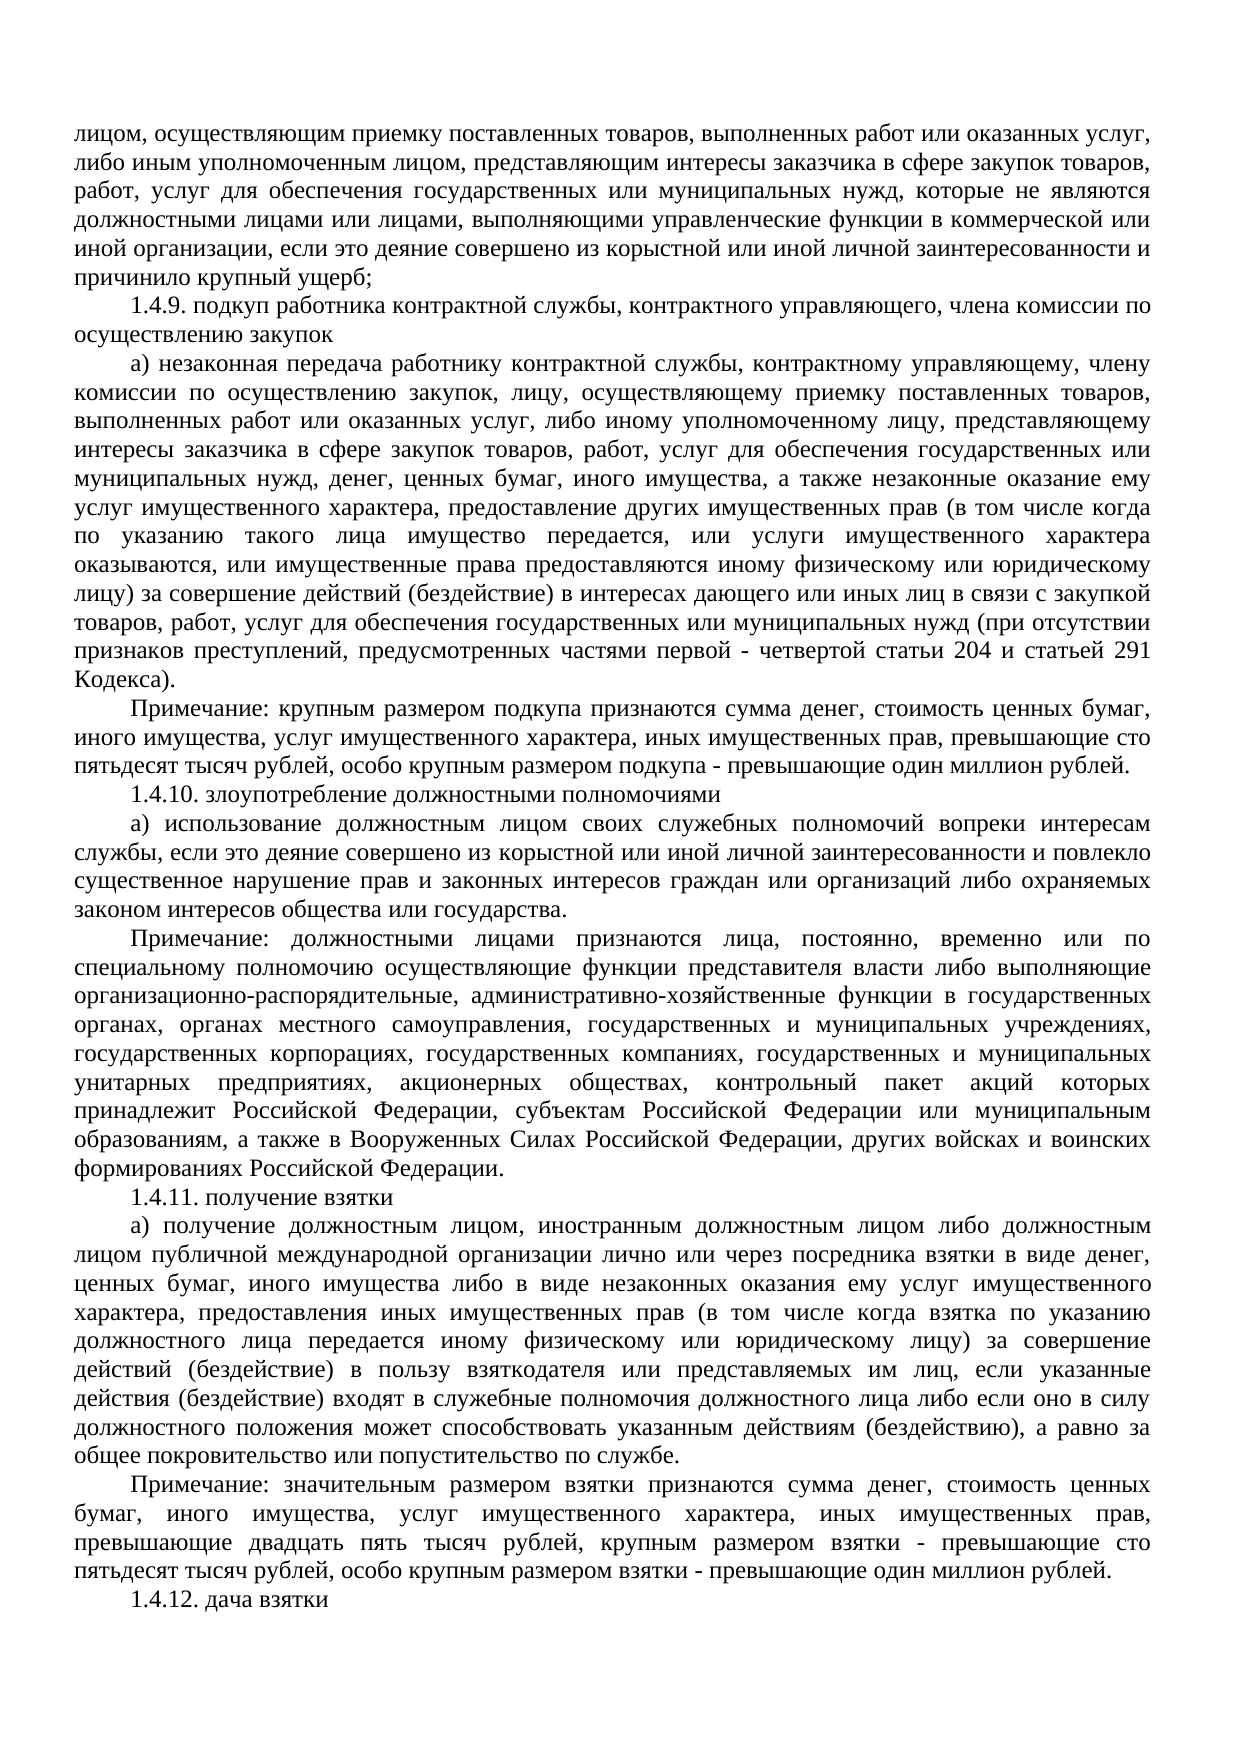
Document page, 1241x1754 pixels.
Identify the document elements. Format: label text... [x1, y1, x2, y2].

text 1.4.9. подкуп работника контрактной службы, контрактного управляющего, члена комиссии по осуществлению закупок [74, 291, 1152, 348]
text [74, 118, 1152, 291]
text 1.4.12. дача взятки [74, 1584, 1152, 1613]
text 1.4.10. злоупотребление должностными полномочиями [74, 779, 1152, 808]
text Примечание: значительным размером взятки признаются сумма денег, стоимость ценных бумаг, иного имущества, услуг имущественного характера, иных имущественных прав, превышающие двадцать пять тысяч рублей, крупным размером взятки - превышающие сто пятьдесят тысяч рублей, особо крупным размером взятки - превышающие один миллион рублей. [74, 1469, 1152, 1584]
text Примечание: должностными лицами признаются лица, постоянно, временно или по специальному полномочию осуществляющие функции представителя власти либо выполняющие организационно-распорядительные, административно-хозяйственные функции в государственных органах, органах местного самоуправления, государственных и муниципальных учреждениях, государственных корпорациях, государственных компаниях, государственных и муниципальных унитарных предприятиях, акционерных обществах, контрольный пакет акций которых принадлежит Российской Федерации, субъектам Российской Федерации или муниципальным образованиям, а также в Вооруженных Силах Российской Федерации, других войсках и воинских формированиях Российской Федерации. [74, 923, 1152, 1182]
text 1.4.11. получение взятки [74, 1182, 1152, 1211]
text Примечание: крупным размером подкупа признаются сумма денег, стоимость ценных бумаг, иного имущества, услуг имущественного характера, иных имущественных прав, превышающие сто пятьдесят тысяч рублей, особо крупным размером подкупа - превышающие один миллион рублей. [74, 693, 1152, 779]
text а) получение должностным лицом, иностранным должностным лицом либо должностным лицом публичной международной организации лично или через посредника взятки в виде денег, ценных бумаг, иного имущества либо в виде незаконных оказания ему услуг имущественного характера, предоставления иных имущественных прав (в том числе когда взятка по указанию должностного лица передается иному физическому или юридическому лицу) за совершение действий (бездействие) в пользу взяткодателя или представляемых им лиц, если указанные действия (бездействие) входят в служебные полномочия должностного лица либо если оно в силу должностного положения может способствовать указанным действиям (бездействию), а равно за общее покровительство или попустительство по службе. [74, 1211, 1152, 1469]
text а) использование должностным лицом своих служебных полномочий вопреки интересам службы, если это деяние совершено из корыстной или иной личной заинтересованности и повлекло существенное нарушение прав и законных интересов граждан или организаций либо охраняемых законом интересов общества или государства. [74, 808, 1152, 923]
text а) незаконная передача работнику контрактной службы, контрактному управляющему, члену комиссии по осуществлению закупок, лицу, осуществляющему приемку поставленных товаров, выполненных работ или оказанных услуг, либо иному уполномоченному лицу, представляющему интересы заказчика в сфере закупок товаров, работ, услуг для обеспечения государственных или муниципальных нужд, денег, ценных бумаг, иного имущества, а также незаконные оказание ему услуг имущественного характера, предоставление других имущественных прав (в том числе когда по указанию такого лица имущество передается, или услуги имущественного характера оказываются, или имущественные права предоставляются иному физическому или юридическому лицу) за совершение действий (бездействие) в интересах дающего или иных лиц в связи с закупкой товаров, работ, услуг для обеспечения государственных или муниципальных нужд (при отсутствии признаков преступлений, предусмотренных частями первой - четвертой статьи 204 и статьей 291 Кодекса). [74, 348, 1152, 693]
